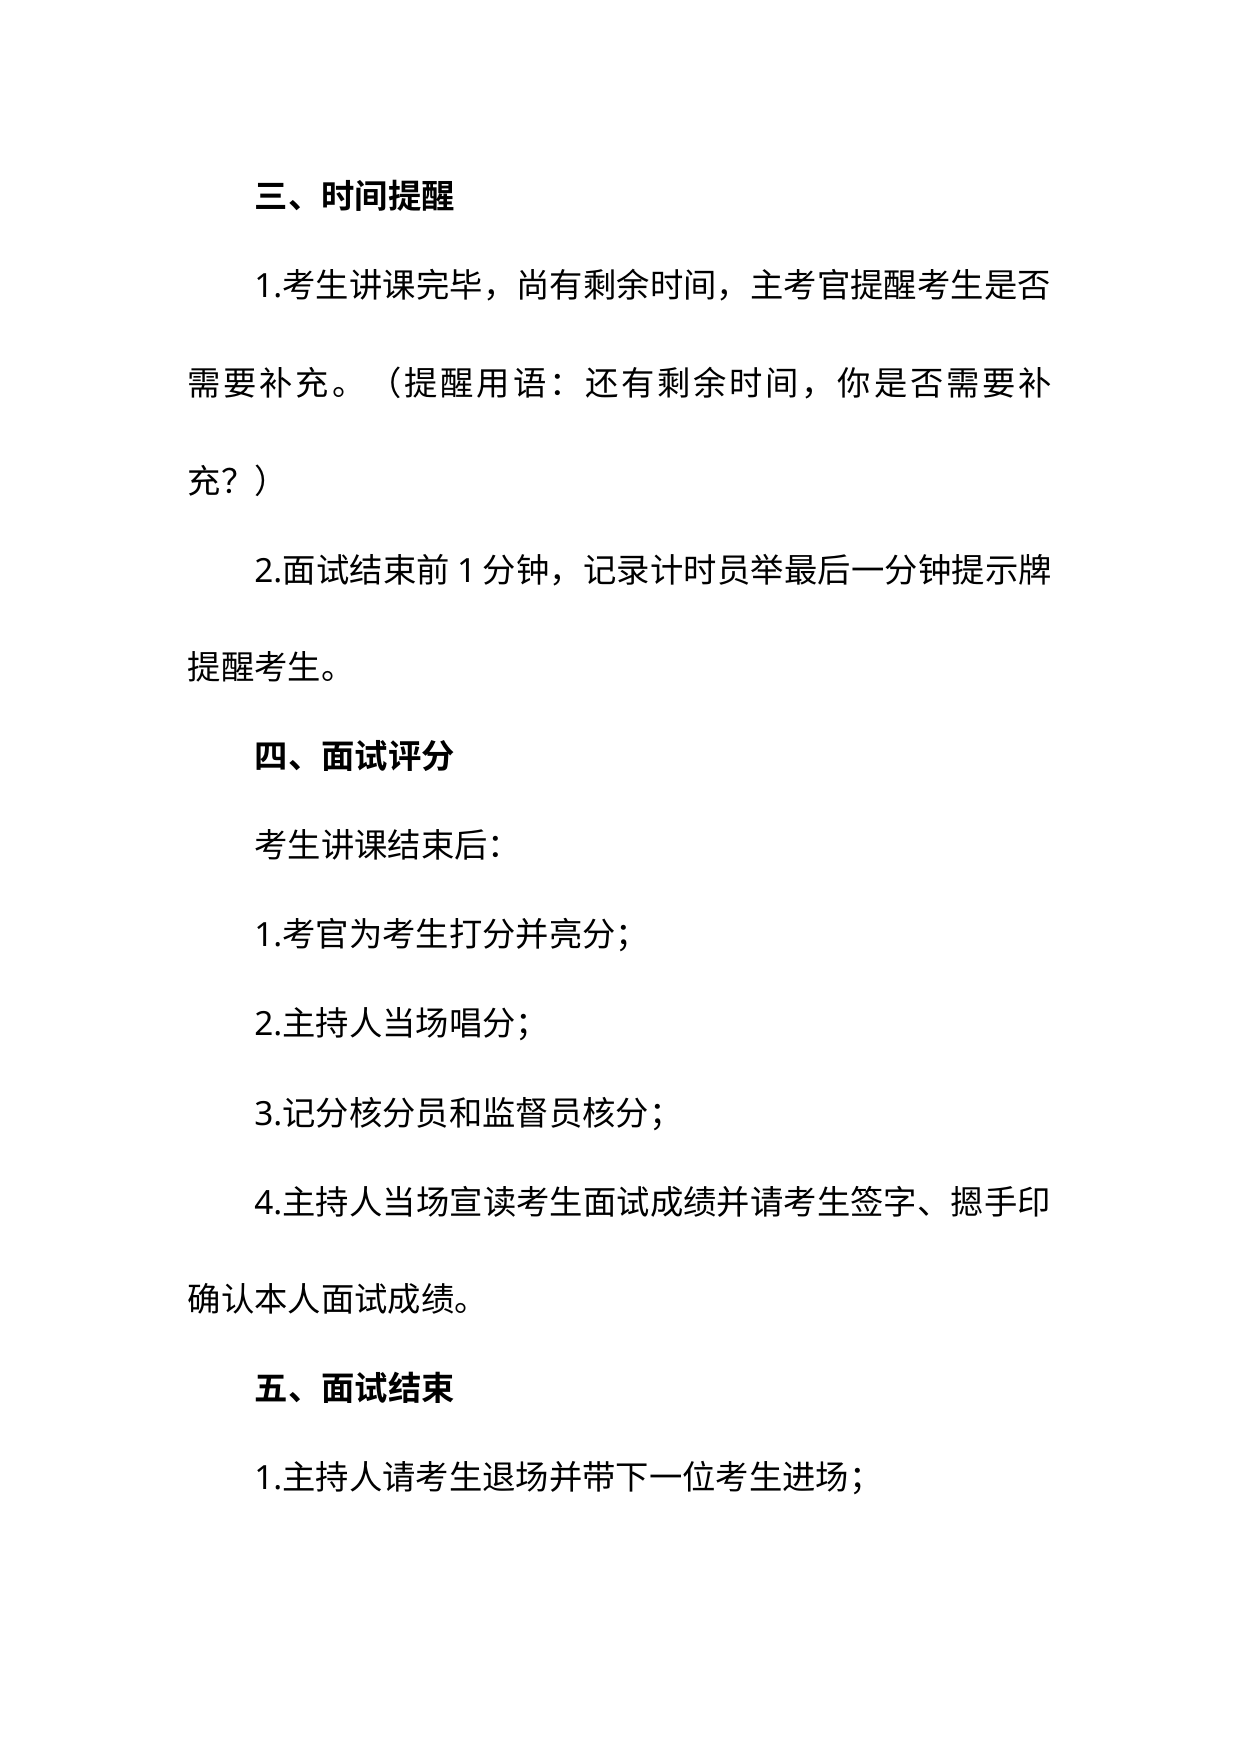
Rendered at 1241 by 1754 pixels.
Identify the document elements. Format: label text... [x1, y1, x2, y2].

text 4.主持人当场宣读考生面试成绩并请考生签字、摁手印确认本人面试成绩。 [187, 1167, 1053, 1330]
text 2.面试结束前1分钟，记录计时员举最后一分钟提示牌提醒考生。 [187, 535, 1053, 698]
text 考生讲课结束后： [187, 811, 1053, 876]
text 1.考官为考生打分并亮分； [187, 900, 1053, 965]
text 五、面试结束 [187, 1354, 1053, 1419]
text 2.主持人当场唱分； [187, 989, 1053, 1054]
text 1.考生讲课完毕，尚有剩余时间，主考官提醒考生是否需要补充。（提醒用语：还有剩余时间，你是否需要补充？） [187, 251, 1053, 511]
text 3.记分核分员和监督员核分； [187, 1078, 1053, 1143]
text 1.主持人请考生退场并带下一位考生进场； [187, 1443, 1053, 1508]
text 三、时间提醒 [187, 162, 1053, 227]
text 四、面试评分 [187, 722, 1053, 787]
